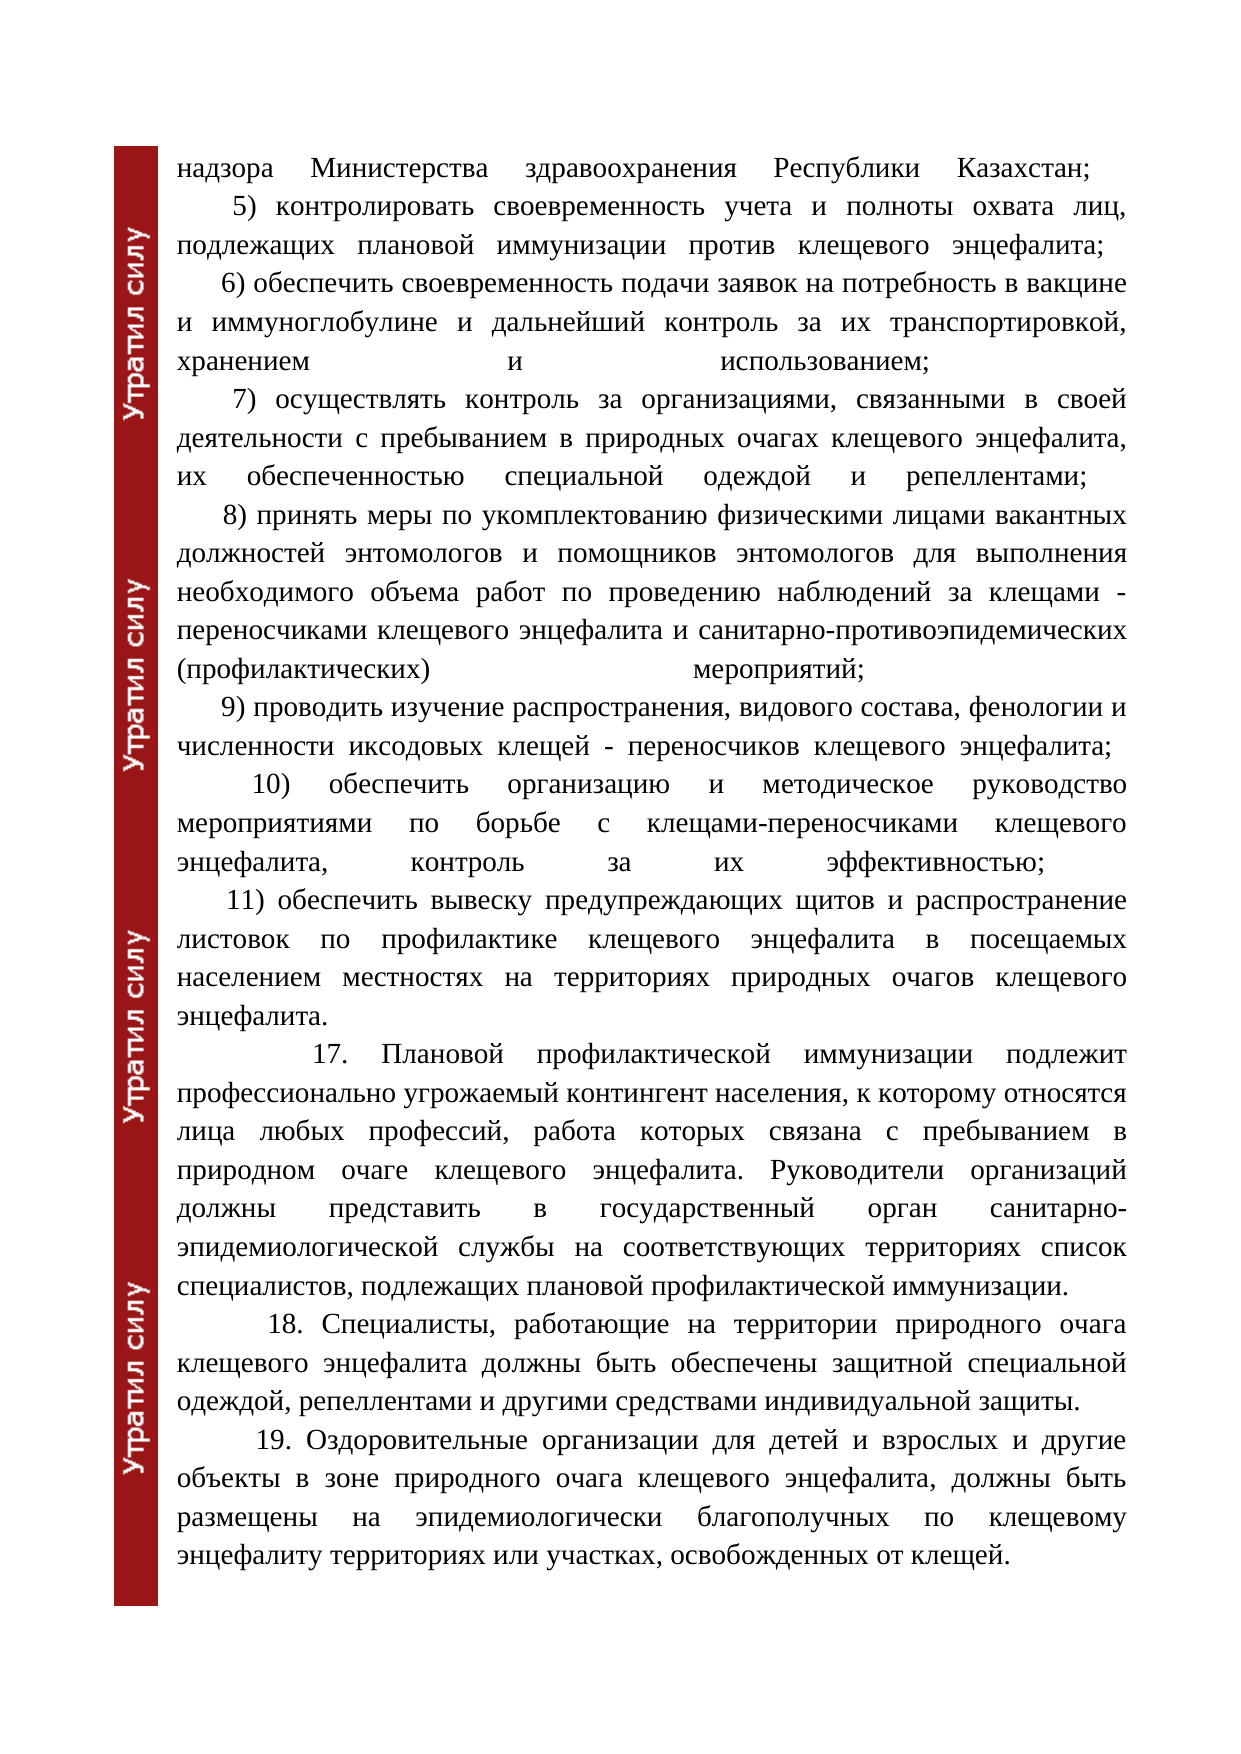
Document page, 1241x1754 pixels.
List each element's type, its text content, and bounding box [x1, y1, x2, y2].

text 19. Оздоровительные организации для детей и взрослых и другие объекты в зоне природного очага клещевого энцефалита, должны быть размещены на эпидемиологически благополучных по клещевому энцефалиту территориях или участках, освобожденных от клещей. [112, 1422, 1128, 1571]
picture [114, 1571, 158, 1606]
text 18. Специалисты, работающие на территории природного очага клещевого энцефалита должны быть обеспечены защитной специальной одеждой, репеллентами и другими средствами индивидуальной защиты. [112, 1306, 1128, 1417]
text 17. Плановой профилактической иммунизации подлежит профессионально угрожаемый контингент населения, к которому относятся лица любых профессий, работа которых связана с пребыванием в природном очаге клещевого энцефалита. Руководители организаций должны представить в государственный орган санитарно-эпидемиологической службы на соответствующих территориях список специалистов, подлежащих плановой профилактической иммунизации. [112, 1036, 1128, 1301]
picture [114, 1031, 158, 1036]
picture [114, 1301, 158, 1306]
picture [114, 146, 158, 150]
picture [114, 1417, 158, 1422]
